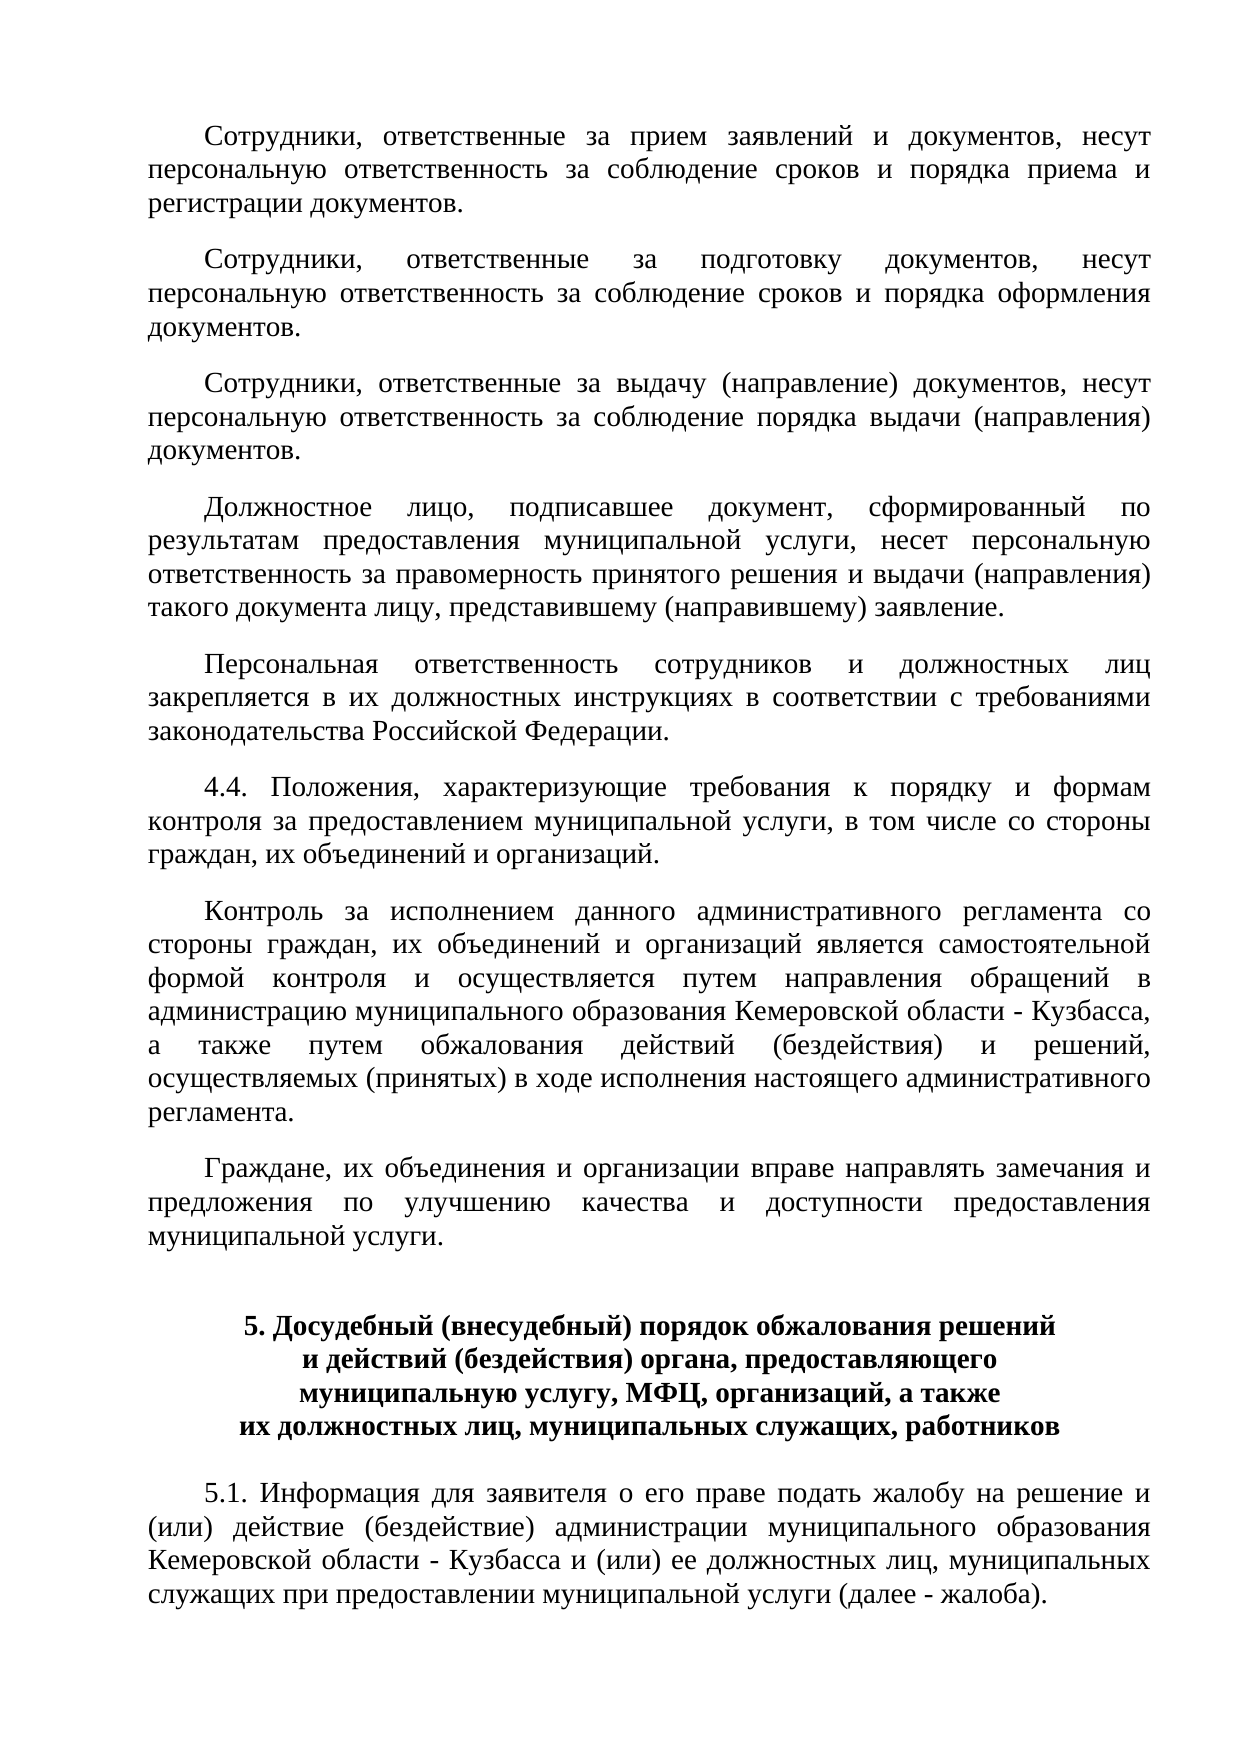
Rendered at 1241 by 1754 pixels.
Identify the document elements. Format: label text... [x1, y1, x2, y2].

text Контроль за исполнением данного административного регламента со стороны граждан, их объединений и организаций является самостоятельной формой контроля и осуществляется путем направления обращений в администрацию муниципального образования Кемеровской области - Кузбасса, а также путем обжалования действий (бездействия) и решений, осуществляемых (принятых) в ходе исполнения настоящего административного регламента. [148, 893, 1152, 1128]
text Должностное лицо, подписавшее документ, сформированный по результатам предоставления муниципальной услуги, несет персональную ответственность за правомерность принятого решения и выдачи (направления) такого документа лицу, представившему (направившему) заявление. [148, 489, 1152, 623]
text Сотрудники, ответственные за прием заявлений и документов, несут персональную ответственность за соблюдение сроков и порядка приема и регистрации документов. [148, 118, 1152, 219]
text Граждане, их объединения и организации вправе направлять замечания и предложения по улучшению качества и доступности предоставления муниципальной услуги. [148, 1151, 1152, 1251]
title их должностных лиц, муниципальных служащих, работников [148, 1408, 1152, 1442]
text 5.1. Информация для заявителя о его праве подать жалобу на решение и (или) действие (бездействие) администрации муниципального образования Кемеровской области - Кузбасса и (или) ее должностных лиц, муниципальных служащих при предоставлении муниципальной услуги (далее - жалоба). [148, 1475, 1152, 1609]
text Сотрудники, ответственные за подготовку документов, несут персональную ответственность за соблюдение сроков и порядка оформления документов. [148, 242, 1152, 342]
title муниципальную услугу, МФЦ, организаций, а также [148, 1375, 1152, 1408]
title и действий (бездействия) органа, предоставляющего [148, 1341, 1152, 1375]
text Сотрудники, ответственные за выдачу (направление) документов, несут персональную ответственность за соблюдение порядка выдачи (направления) документов. [148, 365, 1152, 466]
text 4.4. Положения, характеризующие требования к порядку и формам контроля за предоставлением муниципальной услуги, в том числе со стороны граждан, их объединений и организаций. [148, 769, 1152, 870]
text Персональная ответственность сотрудников и должностных лиц закрепляется в их должностных инструкциях в соответствии с требованиями законодательства Российской Федерации. [148, 646, 1152, 746]
title 5. Досудебный (внесудебный) порядок обжалования решений [148, 1308, 1152, 1341]
